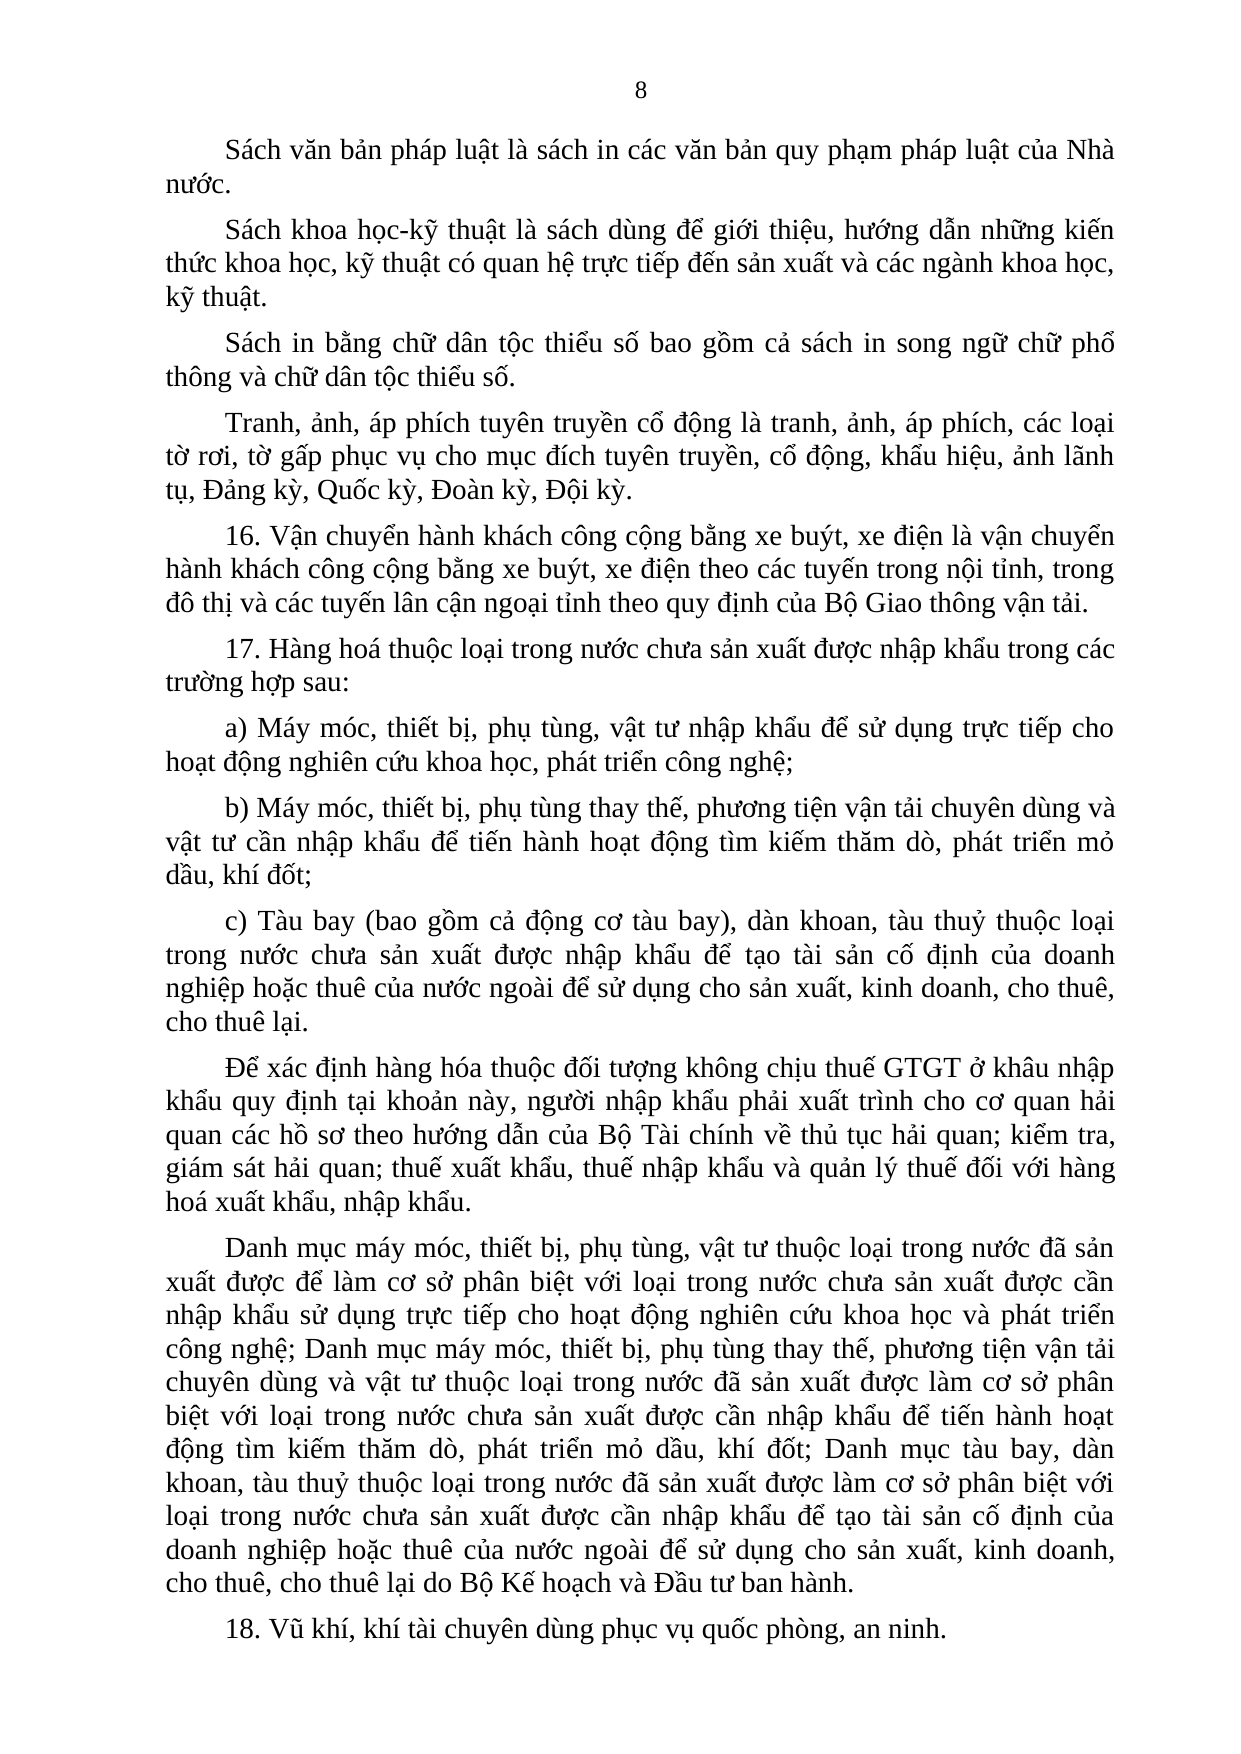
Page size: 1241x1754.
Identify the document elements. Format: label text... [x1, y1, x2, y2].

text 17. Hàng hoá thuộc loại trong nước chưa sản xuất được nhập khẩu trong các trường hợp sau: [165, 631, 1116, 698]
text Tranh, ảnh, áp phích tuyên truyền cổ động là tranh, ảnh, áp phích, các loại tờ rơi, tờ gấp phục vụ cho mục đích tuyên truyền, cổ động, khẩu hiệu, ảnh lãnh tụ, Đảng kỳ, Quốc kỳ, Đoàn kỳ, Đội kỳ. [165, 405, 1116, 505]
text a) Máy móc, thiết bị, phụ tùng, vật tư nhập khẩu để sử dụng trực tiếp cho hoạt động nghiên cứu khoa học, phát triển công nghệ; [165, 711, 1116, 778]
text c) Tàu bay (bao gồm cả động cơ tàu bay), dàn khoan, tàu thuỷ thuộc loại trong nước chưa sản xuất được nhập khẩu để tạo tài sản cố định của doanh nghiệp hoặc thuê của nước ngoài để sử dụng cho sản xuất, kinh doanh, cho thuê, cho thuê lại. [165, 903, 1116, 1037]
text 18. Vũ khí, khí tài chuyên dùng phục vụ quốc phòng, an ninh. [165, 1612, 1116, 1645]
text Sách in bằng chữ dân tộc thiểu số bao gồm cả sách in song ngữ chữ phổ thông và chữ dân tộc thiểu số. [165, 325, 1116, 392]
text Để xác định hàng hóa thuộc đối tượng không chịu thuế GTGT ở khâu nhập khẩu quy định tại khoản này, người nhập khẩu phải xuất trình cho cơ quan hải quan các hồ sơ theo hướng dẫn của Bộ Tài chính về thủ tục hải quan; kiểm tra, giám sát hải quan; thuế xuất khẩu, thuế nhập khẩu và quản lý thuế đối với hàng hoá xuất khẩu, nhập khẩu. [165, 1050, 1116, 1218]
text 16. Vận chuyển hành khách công cộng bằng xe buýt, xe điện là vận chuyển hành khách công cộng bằng xe buýt, xe điện theo các tuyến trong nội tỉnh, trong đô thị và các tuyến lân cận ngoại tỉnh theo quy định của Bộ Giao thông vận tải. [165, 518, 1116, 618]
text Sách văn bản pháp luật là sách in các văn bản quy phạm pháp luật của Nhà nước. [165, 132, 1116, 199]
text b) Máy móc, thiết bị, phụ tùng thay thế, phương tiện vận tải chuyên dùng và vật tư cần nhập khẩu để tiến hành hoạt động tìm kiếm thăm dò, phát triển mỏ dầu, khí đốt; [165, 790, 1116, 891]
text Sách khoa học-kỹ thuật là sách dùng để giới thiệu, hướng dẫn những kiến thức khoa học, kỹ thuật có quan hệ trực tiếp đến sản xuất và các ngành khoa học, kỹ thuật. [165, 212, 1116, 313]
text Danh mục máy móc, thiết bị, phụ tùng, vật tư thuộc loại trong nước đã sản xuất được để làm cơ sở phân biệt với loại trong nước chưa sản xuất được cần nhập khẩu sử dụng trực tiếp cho hoạt động nghiên cứu khoa học và phát triển công nghệ; Danh mục máy móc, thiết bị, phụ tùng thay thế, phương tiện vận tải chuyên dùng và vật tư thuộc loại trong nước đã sản xuất được làm cơ sở phân biệt với loại trong nước chưa sản xuất được cần nhập khẩu để tiến hành hoạt động tìm kiếm thăm dò, phát triển mỏ dầu, khí đốt; Danh mục tàu bay, dàn khoan, tàu thuỷ thuộc loại trong nước đã sản xuất được làm cơ sở phân biệt với loại trong nước chưa sản xuất được cần nhập khẩu để tạo tài sản cố định của doanh nghiệp hoặc thuê của nước ngoài để sử dụng cho sản xuất, kinh doanh, cho thuê, cho thuê lại do Bộ Kế hoạch và Đầu tư ban hành. [165, 1230, 1116, 1599]
